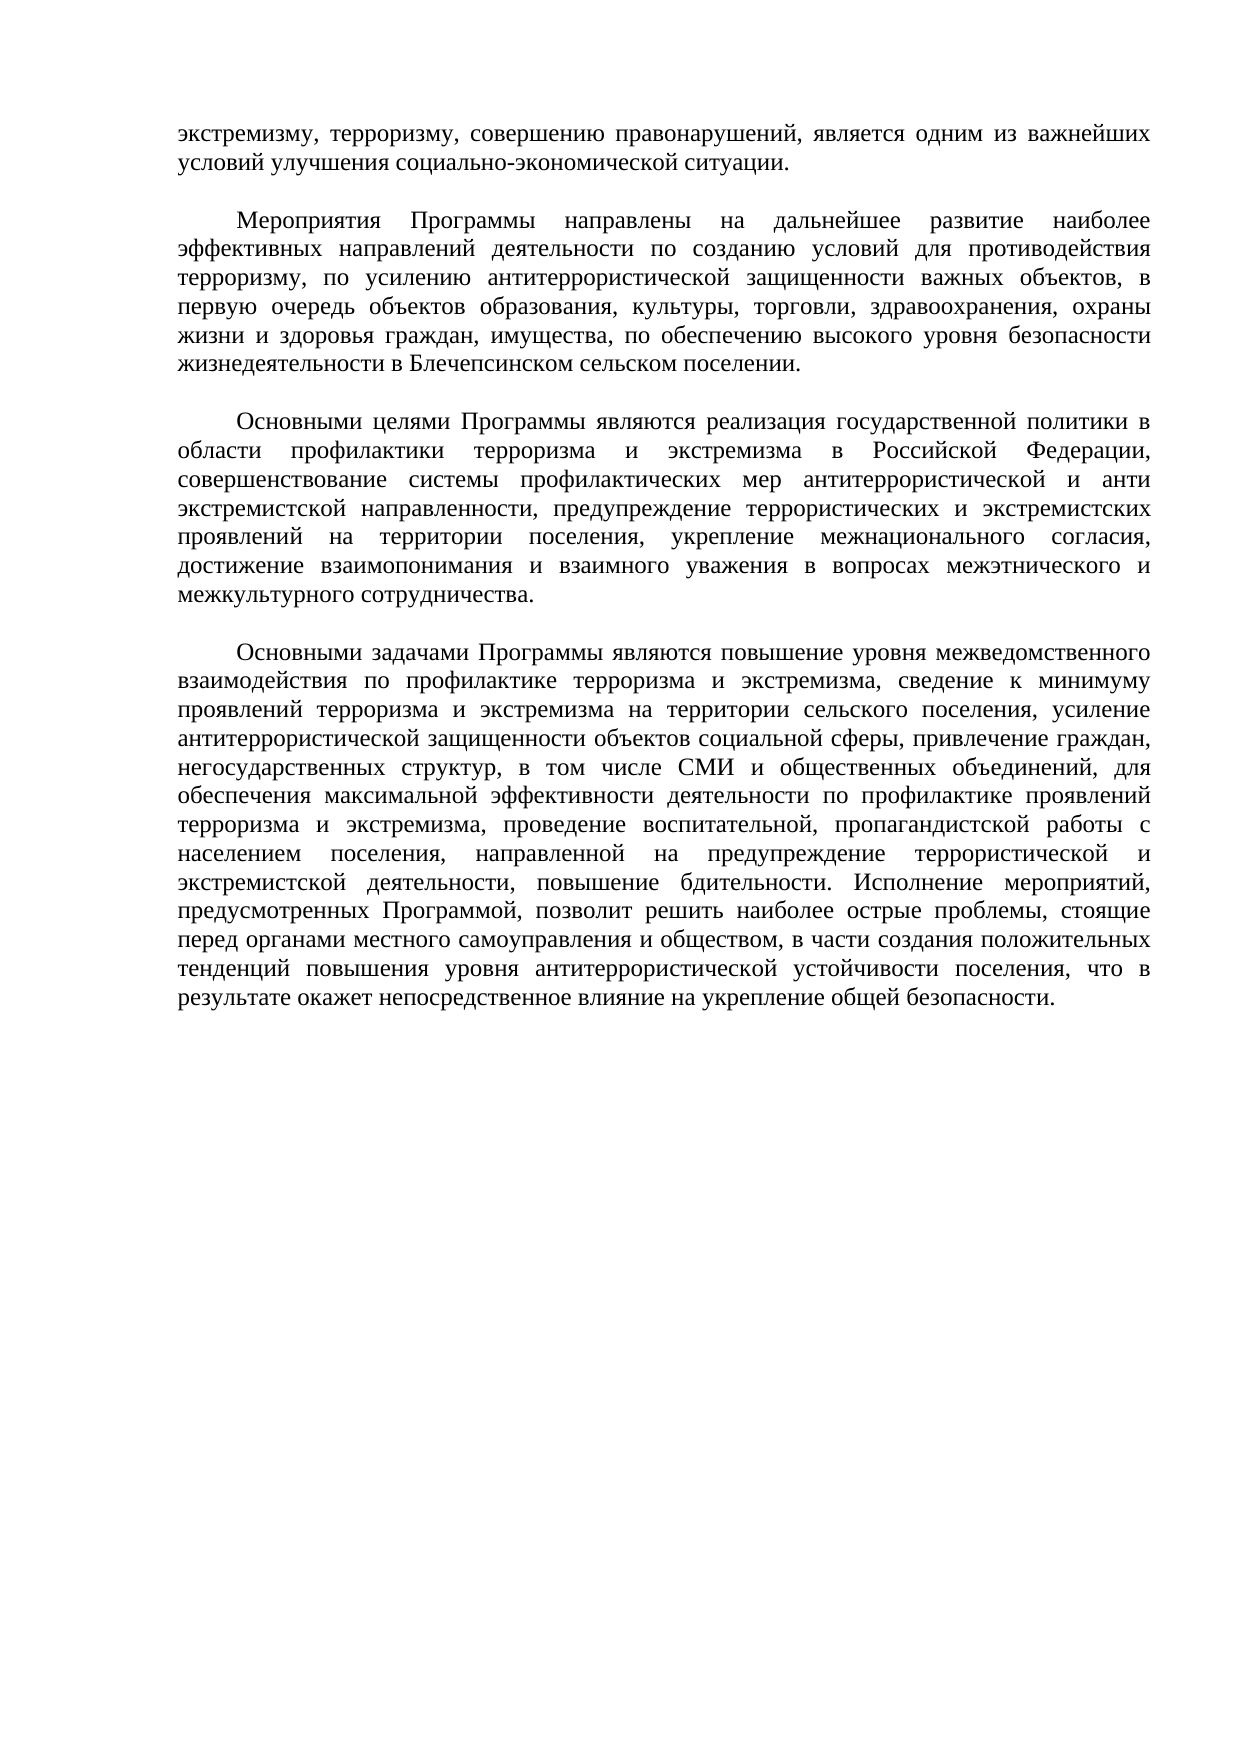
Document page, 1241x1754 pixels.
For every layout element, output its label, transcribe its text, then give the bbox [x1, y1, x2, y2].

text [177, 118, 1152, 176]
text Основными целями Программы являются реализация государственной политики в области профилактики терроризма и экстремизма в Российской Федерации, совершенствование системы профилактических мер антитеррористической и анти экстремистской направленности, предупреждение террористических и экстремистских проявлений на территории поселения, укрепление межнационального согласия, достижение взаимопонимания и взаимного уважения в вопросах межэтнического и межкультурного сотрудничества. [177, 406, 1152, 608]
text Мероприятия Программы направлены на дальнейшее развитие наиболее эффективных направлений деятельности по созданию условий для противодействия терроризму, по усилению антитеррористической защищенности важных объектов, в первую очередь объектов образования, культуры, торговли, здравоохранения, охраны жизни и здоровья граждан, имущества, по обеспечению высокого уровня безопасности жизнедеятельности в Блечепсинском сельском поселении. [177, 205, 1152, 377]
text Основными задачами Программы являются повышение уровня межведомственного взаимодействия по профилактике терроризма и экстремизма, сведение к минимуму проявлений терроризма и экстремизма на территории сельского поселения, усиление антитеррористической защищенности объектов социальной сферы, привлечение граждан, негосударственных структур, в том числе СМИ и общественных объединений, для обеспечения максимальной эффективности деятельности по профилактике проявлений терроризма и экстремизма, проведение воспитательной, пропагандистской работы с населением поселения, направленной на предупреждение террористической и экстремистской деятельности, повышение бдительности. Исполнение мероприятий, предусмотренных Программой, позволит решить наиболее острые проблемы, стоящие перед органами местного самоуправления и обществом, в части создания положительных тенденций повышения уровня антитеррористической устойчивости поселения, что в результате окажет непосредственное влияние на укрепление общей безопасности. [177, 637, 1152, 1011]
